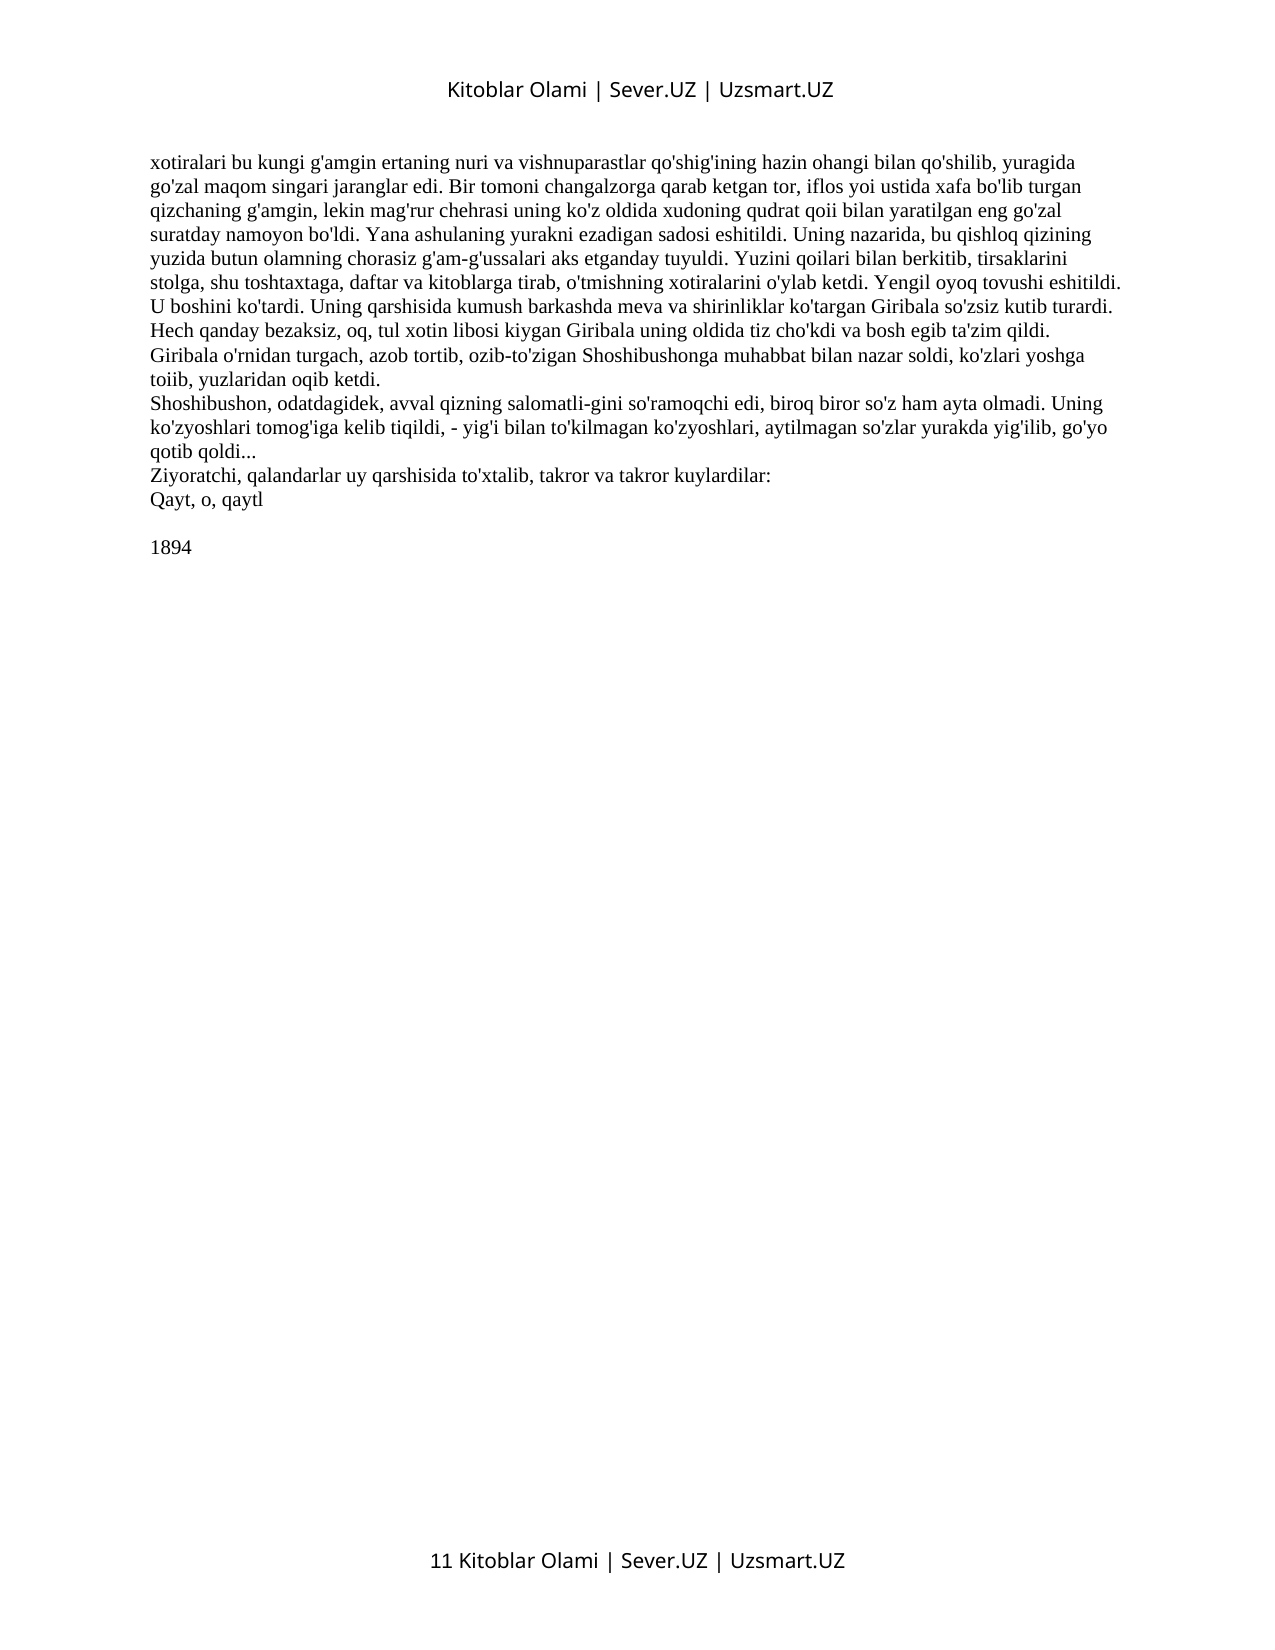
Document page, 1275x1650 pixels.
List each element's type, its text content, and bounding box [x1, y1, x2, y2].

text Qayt, o, qaytl [150, 487, 1125, 511]
text Ziyoratchi, qalandarlar uy qarshisida to'xtalib, takror va takror kuylardilar: [150, 463, 1125, 487]
text Shoshibushon, odatdagidek, avval qizning salomatli-gini so'ramoqchi edi, biroq biror so'z ham ayta olmadi. Uning ko'zyoshlari tomog'iga kelib tiqildi, - yig'i bilan to'kilmagan ko'zyoshlari, aytilmagan so'zlar yurakda yig'ilib, go'yo qotib qoldi... [150, 391, 1125, 463]
text Giribala o'rnidan turgach, azob tortib, ozib-to'zigan Shoshibushonga muhabbat bilan nazar soldi, ko'zlari yoshga toiib, yuzlaridan oqib ketdi. [150, 342, 1125, 391]
text 1894 [150, 535, 1125, 559]
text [150, 150, 1125, 342]
